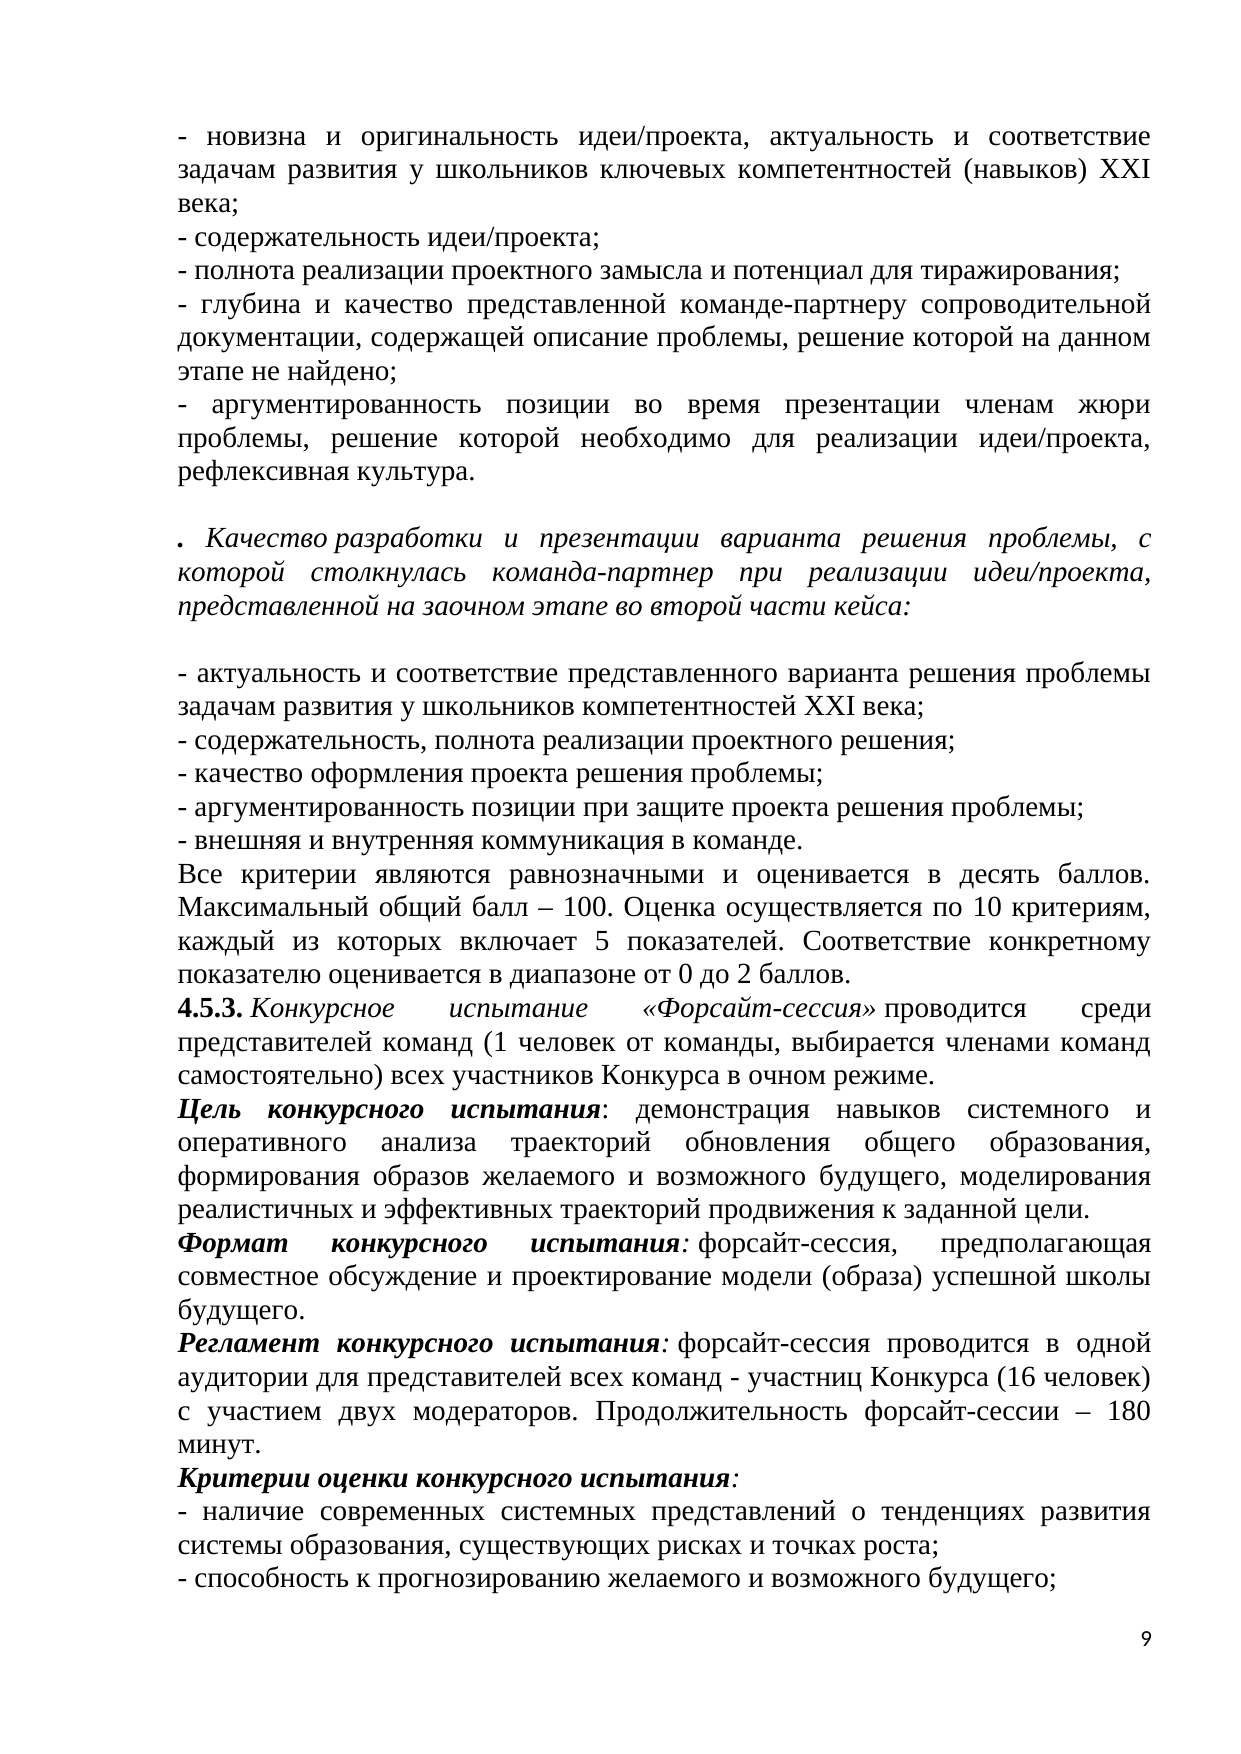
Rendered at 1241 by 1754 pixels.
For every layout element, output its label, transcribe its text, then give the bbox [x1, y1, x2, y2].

text - глубина и качество представленной команде-партнеру сопроводительной документации, содержащей описание проблемы, решение которой на данном этапе не найдено; [177, 286, 1152, 386]
text - способность к прогнозированию желаемого и возможного будущего; [177, 1560, 1152, 1594]
text - качество оформления проекта решения проблемы; [177, 755, 1152, 789]
text Цель конкурсного испытания: демонстрация навыков системного и оперативного анализа траекторий обновления общего образования, формирования образов желаемого и возможного будущего, моделирования реалистичных и эффективных траекторий продвижения к заданной цели. [177, 1091, 1152, 1225]
text - внешняя и внутренняя коммуникация в команде. [177, 822, 1152, 856]
text - аргументированность позиции при защите проекта решения проблемы; [177, 789, 1152, 822]
text . Качество разработки и презентации варианта решения проблемы, с которой столкнулась команда-партнер при реализации идеи/проекта, представленной на заочном этапе во второй части кейса: [177, 521, 1152, 621]
text - новизна и оригинальность идеи/проекта, актуальность и соответствие задачам развития у школьников ключевых компетентностей (навыков) XXI века; [177, 118, 1152, 219]
text Регламент конкурсного испытания: форсайт-сессия проводится в одной аудитории для представителей всех команд - участниц Конкурса (16 человек) с участием двух модераторов. Продолжительность форсайт-сессии – 180 минут. [177, 1326, 1152, 1460]
text - полнота реализации проектного замысла и потенциал для тиражирования; [177, 252, 1152, 286]
text - наличие современных системных представлений о тенденциях развития системы образования, существующих рисках и точках роста; [177, 1493, 1152, 1560]
text - аргументированность позиции во время презентации членам жюри проблемы, решение которой необходимо для реализации идеи/проекта, рефлексивная культура. [177, 386, 1152, 487]
text Формат конкурсного испытания: форсайт-сессия, предполагающая совместное обсуждение и проектирование модели (образа) успешной школы будущего. [177, 1225, 1152, 1326]
text - содержательность, полнота реализации проектного решения; [177, 722, 1152, 755]
text - актуальность и соответствие представленного варианта решения проблемы задачам развития у школьников компетентностей XXI века; [177, 655, 1152, 722]
text - содержательность идеи/проекта; [177, 219, 1152, 252]
text Все критерии являются равнозначными и оценивается в десять баллов. Максимальный общий балл – 100. Оценка осуществляется по 10 критериям, каждый из которых включает 5 показателей. Соответствие конкретному показателю оценивается в диапазоне от 0 до 2 баллов. [177, 856, 1152, 990]
text 4.5.3. Конкурсное испытание «Форсайт-сессия» проводится среди представителей команд (1 человек от команды, выбирается членами команд самостоятельно) всех участников Конкурса в очном режиме. [177, 990, 1152, 1091]
text Критерии оценки конкурсного испытания: [177, 1460, 1152, 1493]
